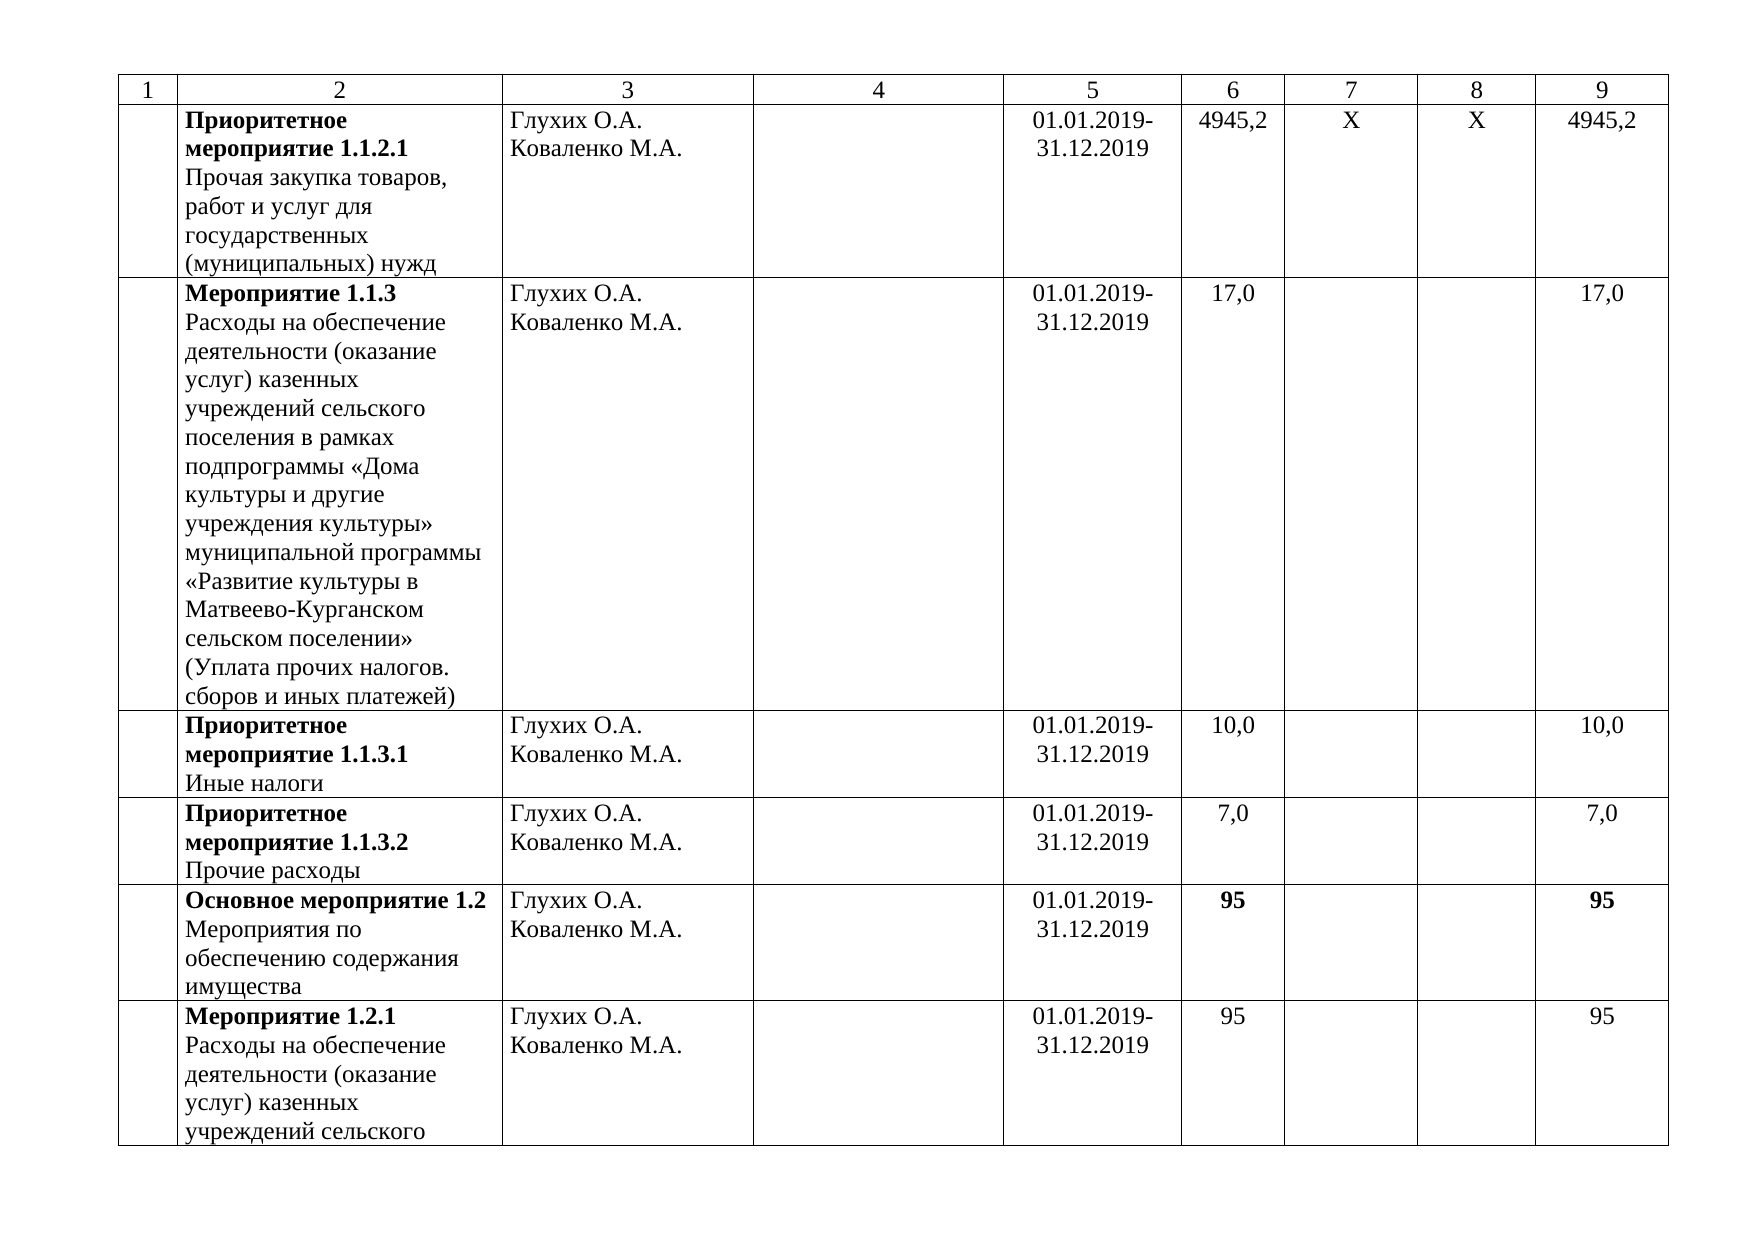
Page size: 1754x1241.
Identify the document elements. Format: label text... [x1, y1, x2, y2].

table_cell [1418, 278, 1535, 709]
table_cell [1418, 711, 1535, 797]
table_cell 10,0 [1536, 711, 1668, 797]
table_cell 4945,2 [1536, 105, 1668, 277]
table_header 3 [503, 75, 753, 104]
table_cell Глухих О.А. Коваленко М.А. [503, 711, 753, 797]
table_cell Глухих О.А. Коваленко М.А. [503, 105, 753, 277]
table_cell [754, 885, 1003, 1000]
table_cell [119, 798, 177, 884]
table_cell 17,0 [1182, 278, 1284, 709]
table_cell [754, 1001, 1003, 1145]
table_cell 7,0 [1182, 798, 1284, 884]
table_cell 17,0 [1536, 278, 1668, 709]
table_cell [1285, 885, 1417, 1000]
table_cell 4945,2 [1182, 105, 1284, 277]
table_cell Приоритетное мероприятие 1.1.2.1 Прочая закупка товаров, работ и услуг для государственных (муниципальных) нужд [178, 105, 502, 277]
table_cell Глухих О.А. Коваленко М.А. [503, 798, 753, 884]
table_cell [1418, 885, 1535, 1000]
table_cell [1285, 711, 1417, 797]
table_cell 95 [1182, 885, 1284, 1000]
table_cell [119, 711, 177, 797]
table_cell 10,0 [1182, 711, 1284, 797]
table_cell 01.01.2019-31.12.2019 [1004, 711, 1181, 797]
table_cell [1418, 1001, 1535, 1145]
table_header 1 [119, 75, 177, 104]
table_cell 01.01.2019-31.12.2019 [1004, 105, 1181, 277]
table_cell [1285, 278, 1417, 709]
table_cell [119, 1001, 177, 1145]
table_header 9 [1536, 75, 1668, 104]
table_cell 95 [1536, 1001, 1668, 1145]
table_header 5 [1004, 75, 1181, 104]
table_cell 01.01.2019-31.12.2019 [1004, 278, 1181, 709]
table_cell Приоритетное мероприятие 1.1.3.2 Прочие расходы [178, 798, 502, 884]
table_cell Основное мероприятие 1.2 Мероприятия по обеспечению содержания имущества [178, 885, 502, 1000]
table_cell Мероприятие 1.1.3 Расходы на обеспечение деятельности (оказание услуг) казенных учреждений сельского поселения в рамках подпрограммы «Дома культуры и другие учреждения культуры» муниципальной программы «Развитие культуры в Матвеево-Курганском сельском поселении» (Уплата прочих налогов. сборов и иных платежей) [178, 278, 502, 709]
table_cell [119, 885, 177, 1000]
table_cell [178, 1001, 502, 1145]
table_cell 95 [1536, 885, 1668, 1000]
table_cell [119, 278, 177, 709]
table_cell Глухих О.А. Коваленко М.А. [503, 278, 753, 709]
table_cell [1285, 798, 1417, 884]
table_cell X [1418, 105, 1535, 277]
table_cell [754, 798, 1003, 884]
table_cell [754, 278, 1003, 709]
table_cell 01.01.2019-31.12.2019 [1004, 798, 1181, 884]
table_cell Приоритетное мероприятие 1.1.3.1 Иные налоги [178, 711, 502, 797]
table_cell [1418, 798, 1535, 884]
table_cell X [1285, 105, 1417, 277]
table_cell [754, 711, 1003, 797]
table_cell 01.01.2019-31.12.2019 [1004, 1001, 1181, 1145]
table_header 8 [1418, 75, 1535, 104]
table_cell 01.01.2019-31.12.2019 [1004, 885, 1181, 1000]
table_header 7 [1285, 75, 1417, 104]
table_cell Глухих О.А. Коваленко М.А. [503, 885, 753, 1000]
table_cell 7,0 [1536, 798, 1668, 884]
table_cell 95 [1182, 1001, 1284, 1145]
table_cell Глухих О.А. Коваленко М.А. [503, 1001, 753, 1145]
table_header 2 [178, 75, 502, 104]
table_header 6 [1182, 75, 1284, 104]
table_cell [1285, 1001, 1417, 1145]
table_cell [119, 105, 177, 277]
table_cell [754, 105, 1003, 277]
table_header 4 [754, 75, 1003, 104]
